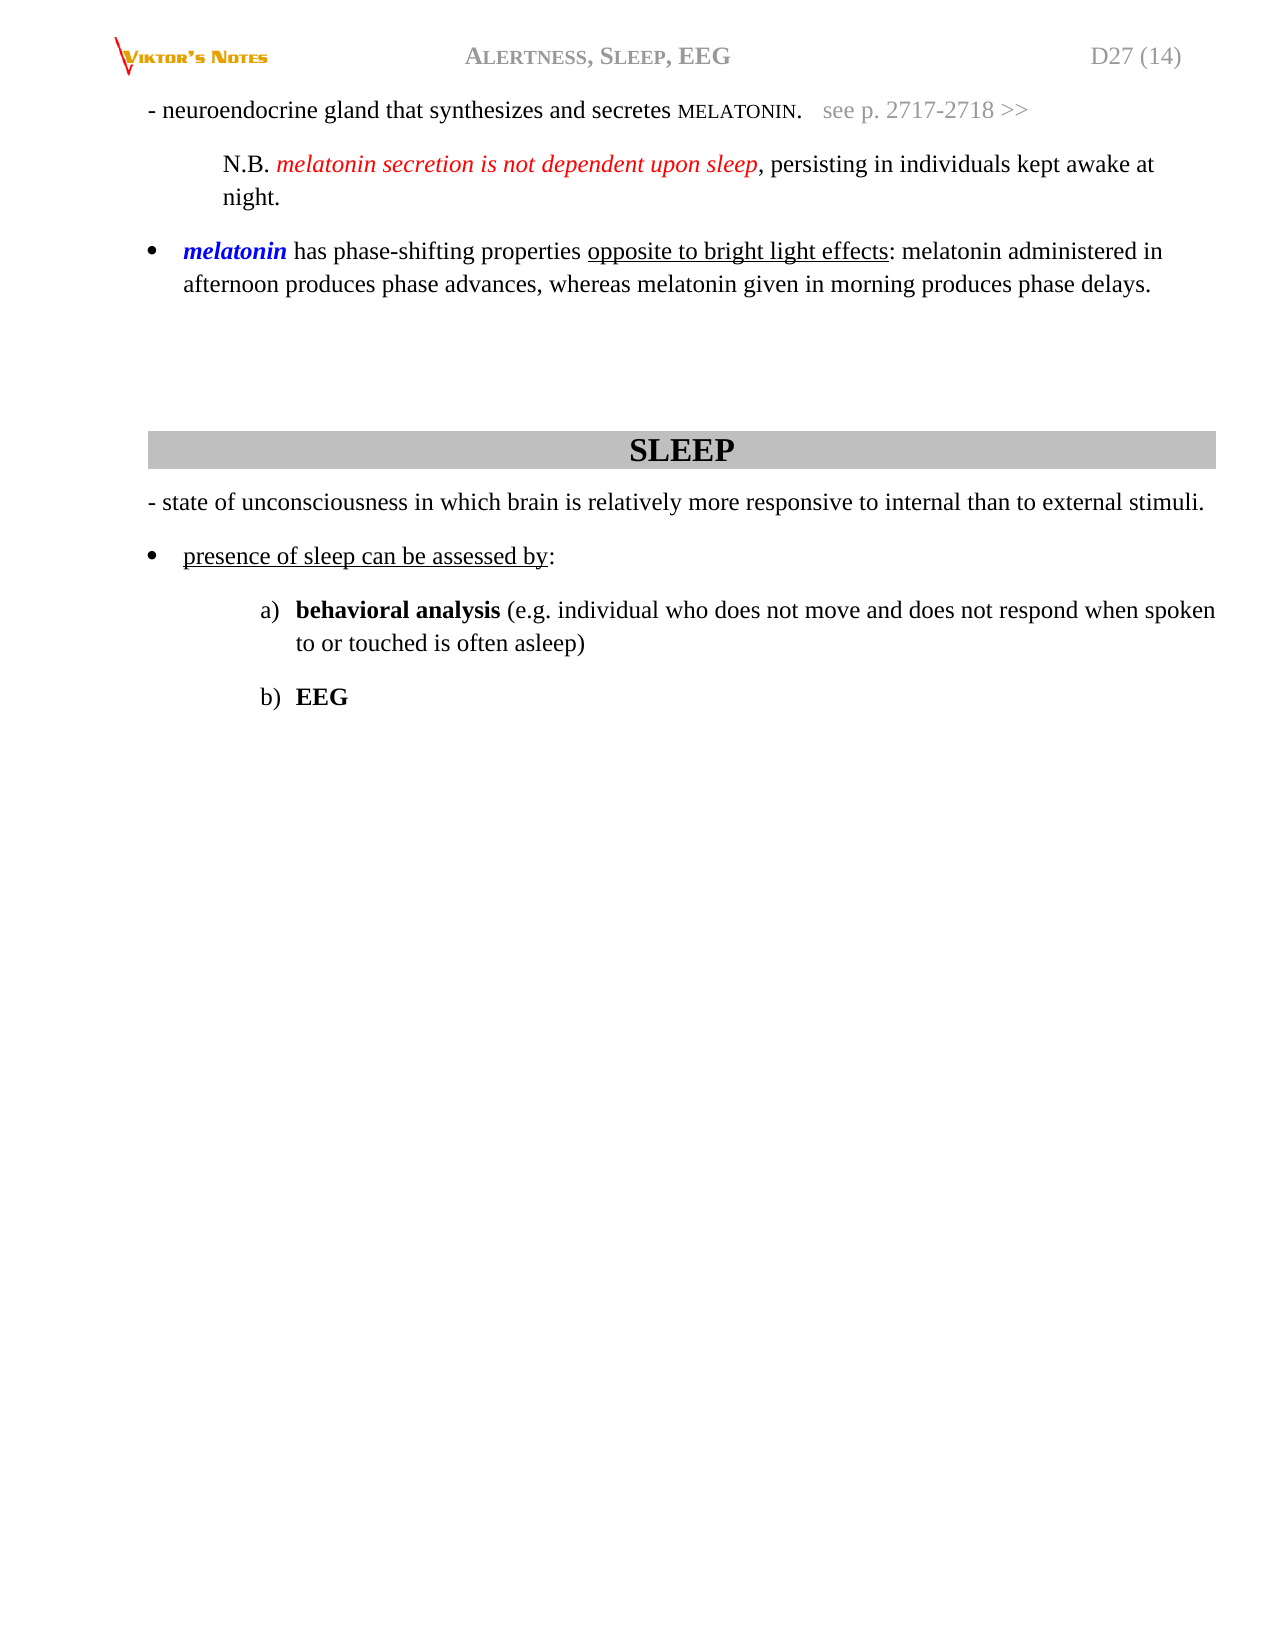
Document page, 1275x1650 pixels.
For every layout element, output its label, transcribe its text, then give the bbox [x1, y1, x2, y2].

list presence of sleep can be assessed by: [148, 541, 1216, 570]
list EEG [260, 682, 1216, 710]
list behavioral analysis (e.g. individual who does not move and does not respond when spoken to or touched is often asleep) [260, 595, 1216, 657]
text Sleep [148, 431, 1216, 469]
text N.B. melatonin secretion is not dependent upon sleep, persisting in individuals kept awake at night. [223, 149, 1216, 211]
picture [112, 37, 269, 78]
text - neuroendocrine gland that synthesizes and secretes melatonin. see p. 2717-2718 >> [148, 95, 1216, 124]
list melatonin has phase-shifting properties opposite to bright light effects: melatonin administered in afternoon produces phase advances, whereas melatonin given in morning produces phase delays. [148, 236, 1216, 298]
text - state of unconsciousness in which brain is relatively more responsive to internal than to external stimuli. [148, 487, 1216, 516]
